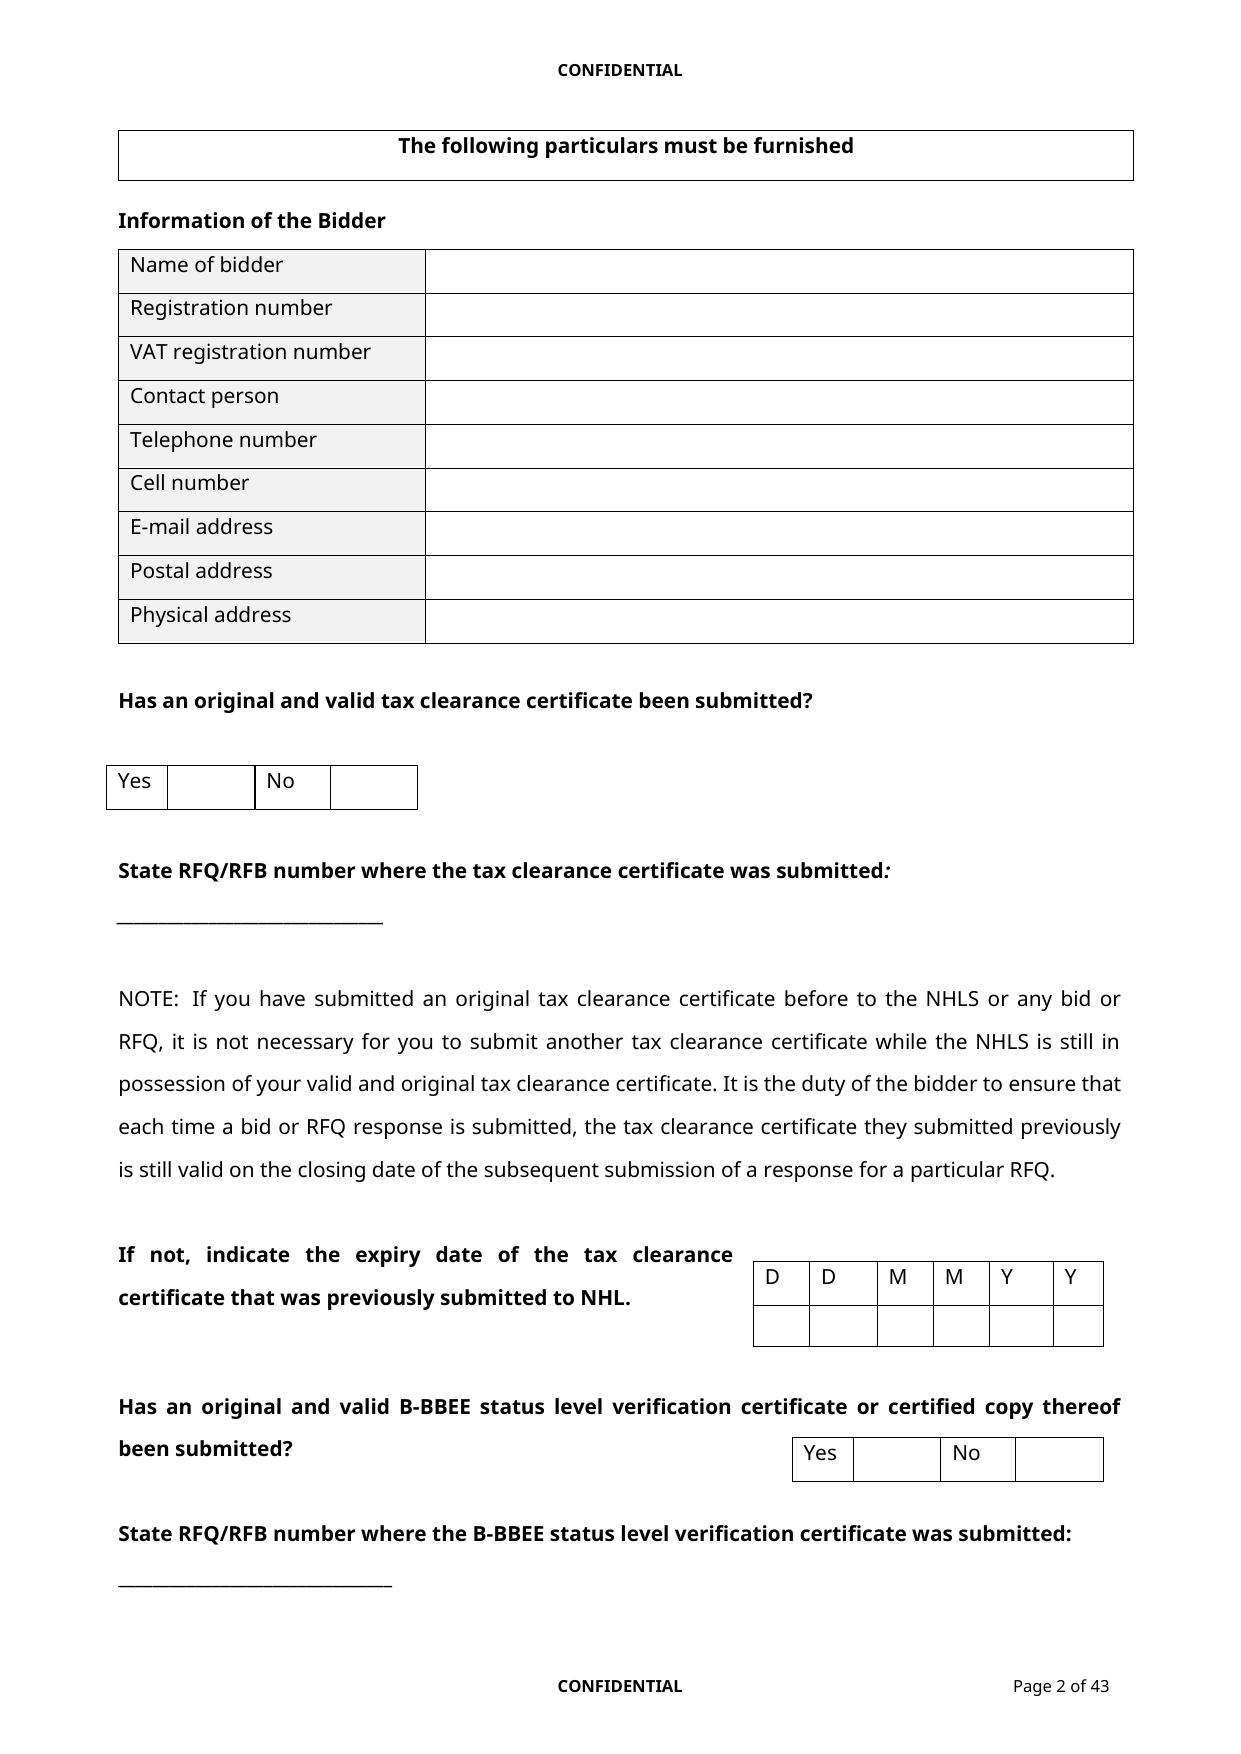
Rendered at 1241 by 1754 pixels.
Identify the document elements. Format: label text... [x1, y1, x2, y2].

table_header Y [990, 1262, 1053, 1304]
table_header [168, 766, 254, 808]
text Has an original and valid B-BBEE status level verification certificate or certified copy thereof been submitted? [118, 1392, 1122, 1463]
table_cell [426, 381, 1133, 424]
table_header Y [1054, 1262, 1103, 1304]
table_cell [426, 337, 1133, 380]
text Information of the Bidder [118, 206, 1122, 234]
table_cell [426, 600, 1133, 642]
table_cell Physical address [119, 600, 425, 642]
table_cell Cell number [119, 469, 425, 511]
table_cell Telephone number [119, 425, 425, 467]
table_cell VAT registration number [119, 337, 425, 380]
table_cell [934, 1306, 989, 1346]
table_cell Contact person [119, 381, 425, 424]
table_header Yes [793, 1438, 853, 1481]
table_cell [426, 469, 1133, 511]
table_cell [426, 556, 1133, 599]
table_header [426, 250, 1133, 292]
table_cell [426, 512, 1133, 555]
table_header [854, 1438, 940, 1481]
table_cell [754, 1306, 809, 1346]
table_cell [878, 1306, 933, 1346]
table_header No [256, 766, 330, 808]
text State RFQ/RFB number where the tax clearance certificate was submitted: ________________________________ [118, 857, 1122, 928]
table_cell [990, 1306, 1053, 1346]
table_header D [754, 1262, 809, 1304]
table_header No [941, 1438, 1015, 1481]
text NOTE: If you have submitted an original tax clearance certificate before to the NHLS or any bid or RFQ, it is not necessary for you to submit another tax clearance certificate while the NHLS is still in possession of your valid and original tax clearance certificate. It is the duty of the bidder to ensure that each time a bid or RFQ response is submitted, the tax clearance certificate they submitted previously is still valid on the closing date of the subsequent submission of a response for a particular RFQ. [118, 984, 1122, 1183]
table_header D [810, 1262, 877, 1304]
table_cell Postal address [119, 556, 425, 599]
table_header The following particulars must be furnished [119, 131, 1133, 180]
table_header M [878, 1262, 933, 1304]
table_cell [1054, 1306, 1103, 1346]
table_header M [934, 1262, 989, 1304]
table_header [1016, 1438, 1103, 1481]
table_header Name of bidder [119, 250, 425, 292]
table_header [331, 766, 417, 808]
table_header Yes [107, 766, 167, 808]
table_cell [426, 294, 1133, 336]
table_cell Registration number [119, 294, 425, 336]
table_cell [426, 425, 1133, 467]
table_cell E-mail address [119, 512, 425, 555]
text If not, indicate the expiry date of the tax clearance certificate that was previously submitted to NHL. [118, 1240, 1122, 1311]
text Has an original and valid tax clearance certificate been submitted? [118, 686, 1122, 714]
table_cell [810, 1306, 877, 1346]
text State RFQ/RFB number where the B-BBEE status level verification certificate was submitted: ________________________________ [118, 1519, 1122, 1591]
